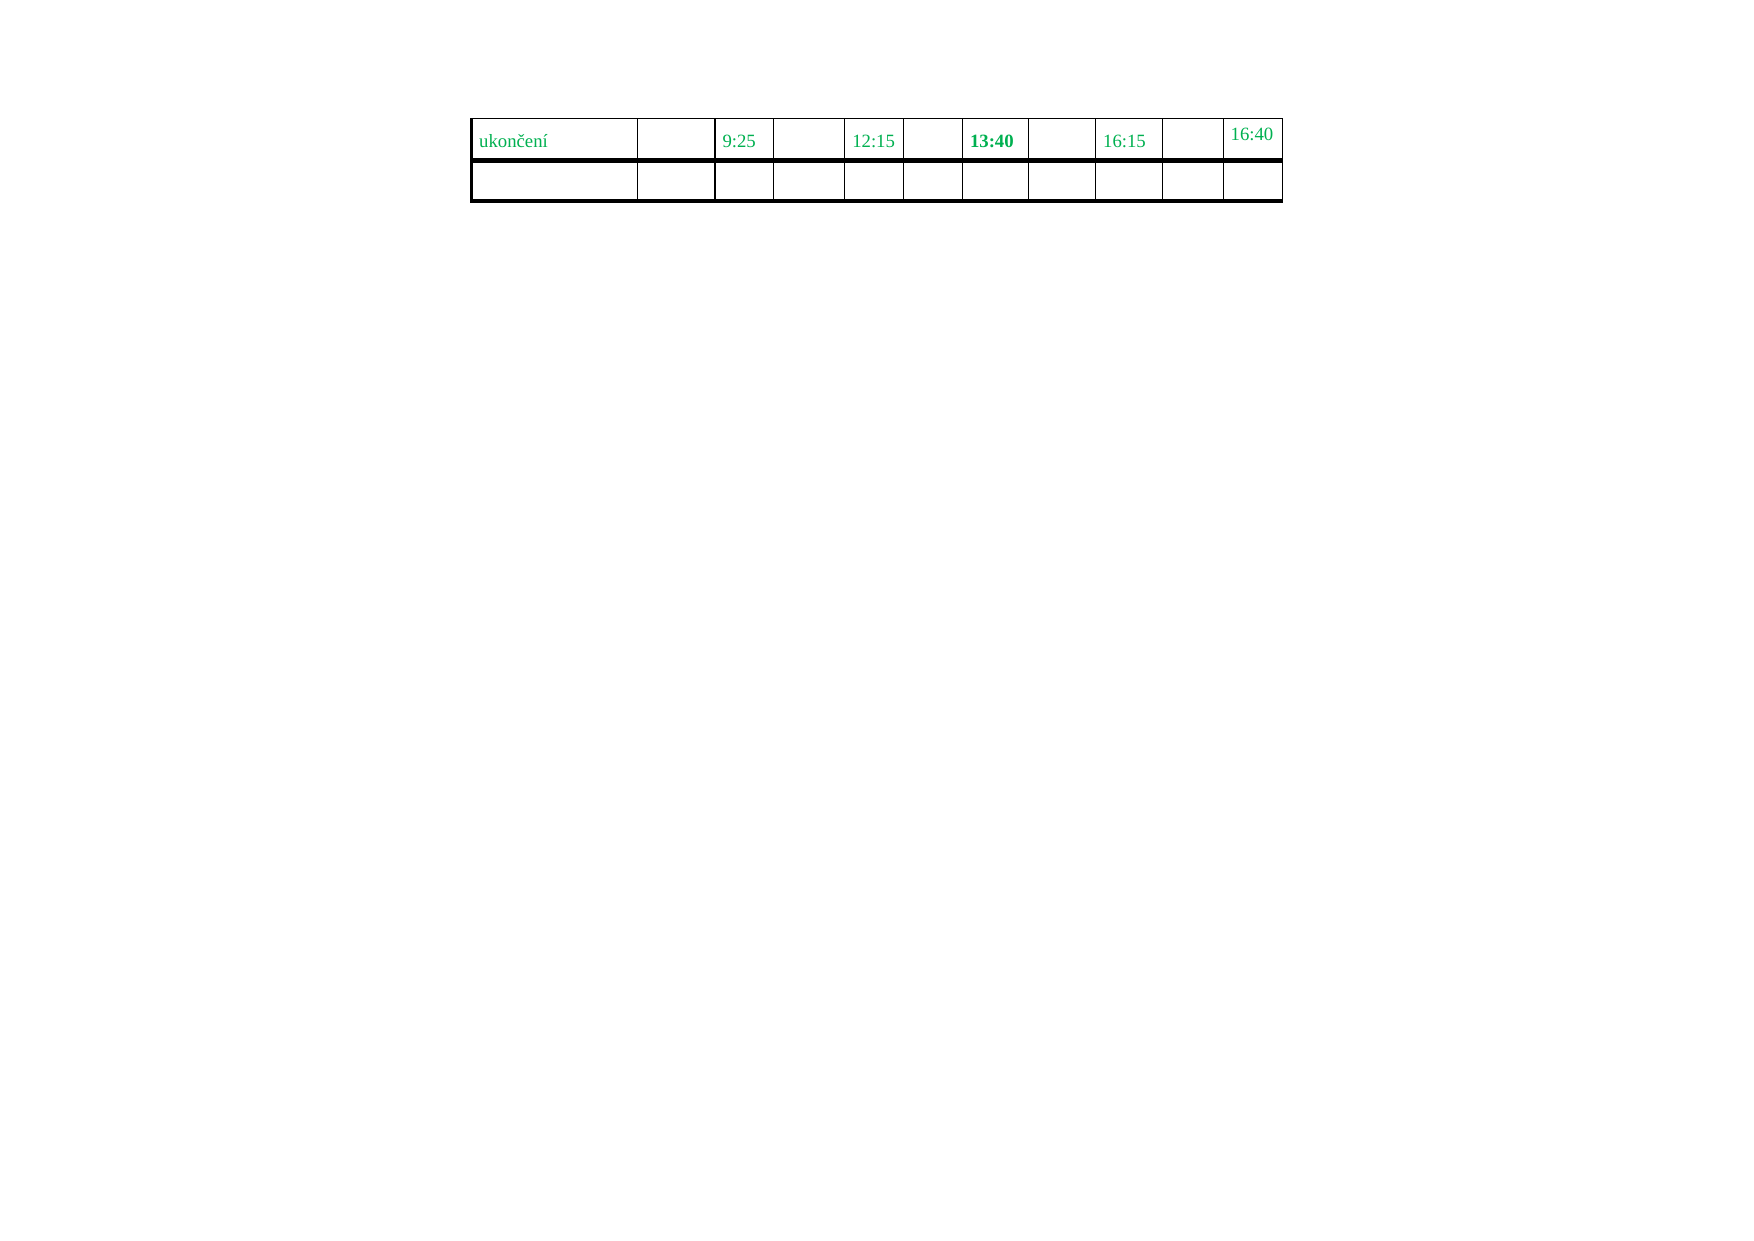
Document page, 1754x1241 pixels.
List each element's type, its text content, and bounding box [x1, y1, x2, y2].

table_cell 12:15 [845, 119, 903, 158]
table_cell [963, 163, 1028, 198]
table_cell [774, 119, 844, 158]
table_cell [845, 163, 903, 198]
table_cell [1096, 163, 1162, 198]
table_cell [638, 119, 714, 158]
table_cell [1029, 163, 1095, 198]
table_cell [1029, 119, 1095, 158]
table_cell [638, 163, 714, 198]
table_cell 13:40 [963, 119, 1028, 158]
table_cell [774, 163, 844, 198]
table_cell 16:15 [1096, 119, 1162, 158]
table_cell ukončení [473, 119, 637, 158]
table_cell 9:25 [716, 119, 773, 158]
table_cell [1163, 163, 1223, 198]
table_cell [473, 163, 637, 198]
table_cell [1163, 119, 1223, 158]
table_cell [904, 119, 962, 158]
table_cell 16:40 [1224, 119, 1282, 158]
table_cell [904, 163, 962, 198]
table_cell [1224, 163, 1282, 198]
table_cell [716, 163, 773, 198]
